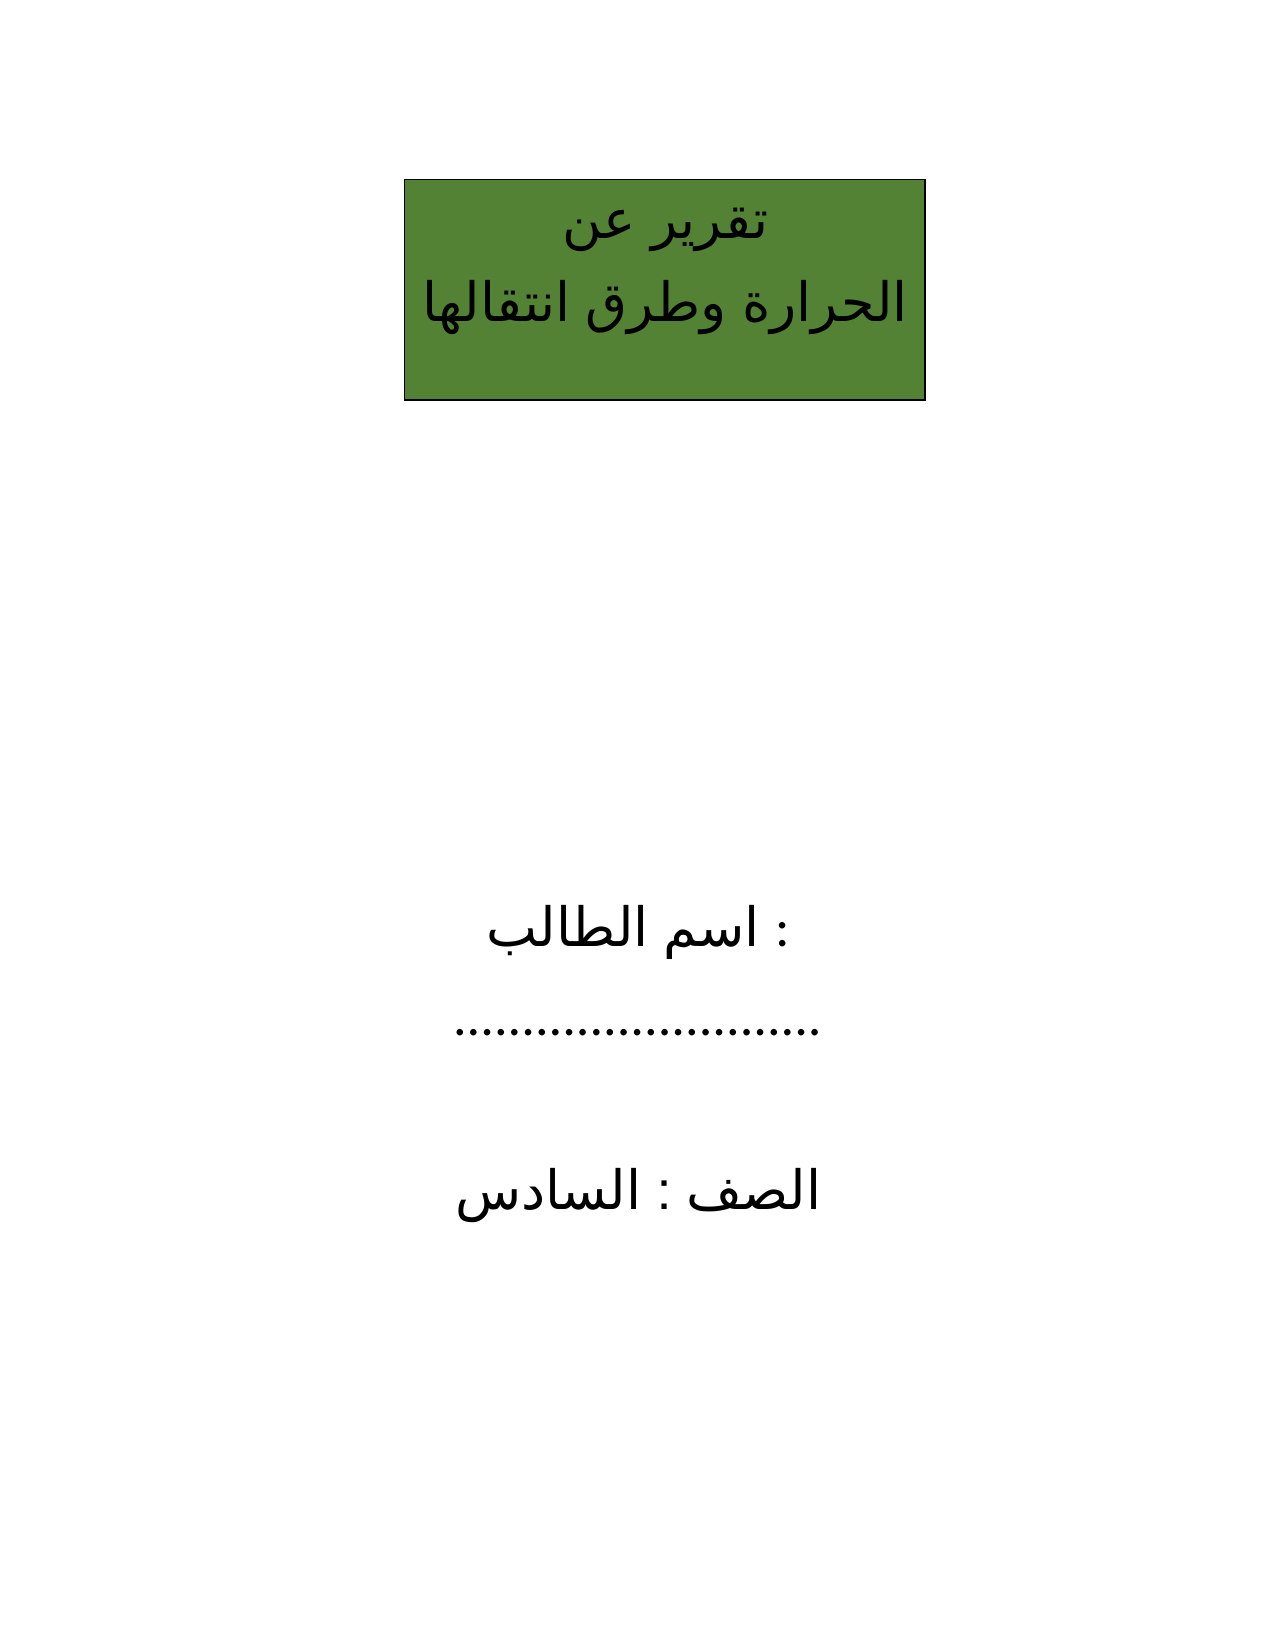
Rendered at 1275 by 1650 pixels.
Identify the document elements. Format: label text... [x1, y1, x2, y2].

text الصف : السادس [187, 1158, 1087, 1221]
text ........................... [187, 982, 1087, 1048]
text اسم الطالب : [187, 894, 1087, 960]
